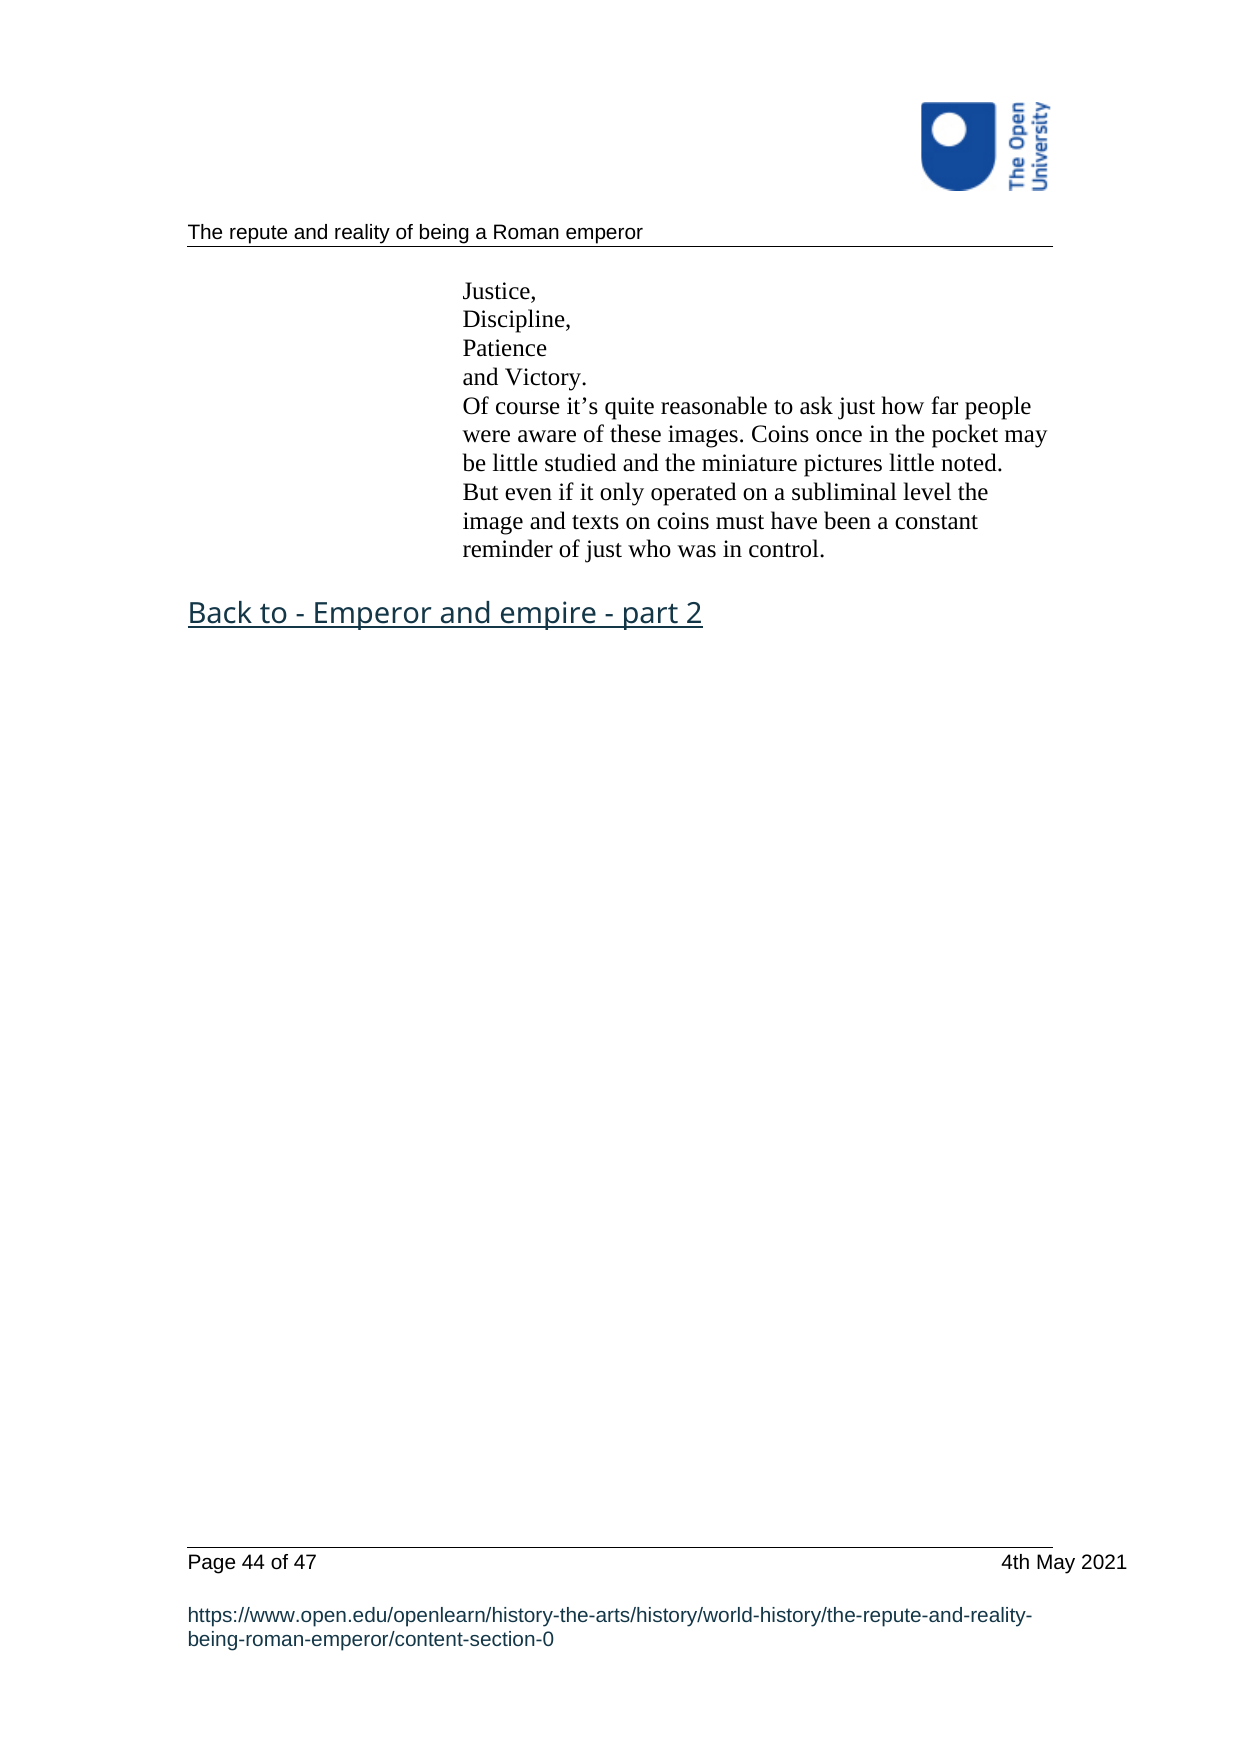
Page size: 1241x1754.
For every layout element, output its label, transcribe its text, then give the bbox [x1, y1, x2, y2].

text Of course it’s quite reasonable to ask just how far people were aware of these images. Coins once in the pocket may be little studied and the miniature pictures little noted. [462, 391, 1053, 477]
text Justice, [462, 276, 1053, 304]
picture [921, 102, 1052, 191]
text Back to - Emperor and empire - part 2 [187, 592, 1053, 632]
text Patience [462, 333, 1053, 362]
text But even if it only operated on a subliminal level the image and texts on coins must have been a constant reminder of just who was in control. [462, 477, 1053, 563]
text Discipline, [462, 304, 1053, 333]
text and Victory. [462, 362, 1053, 391]
